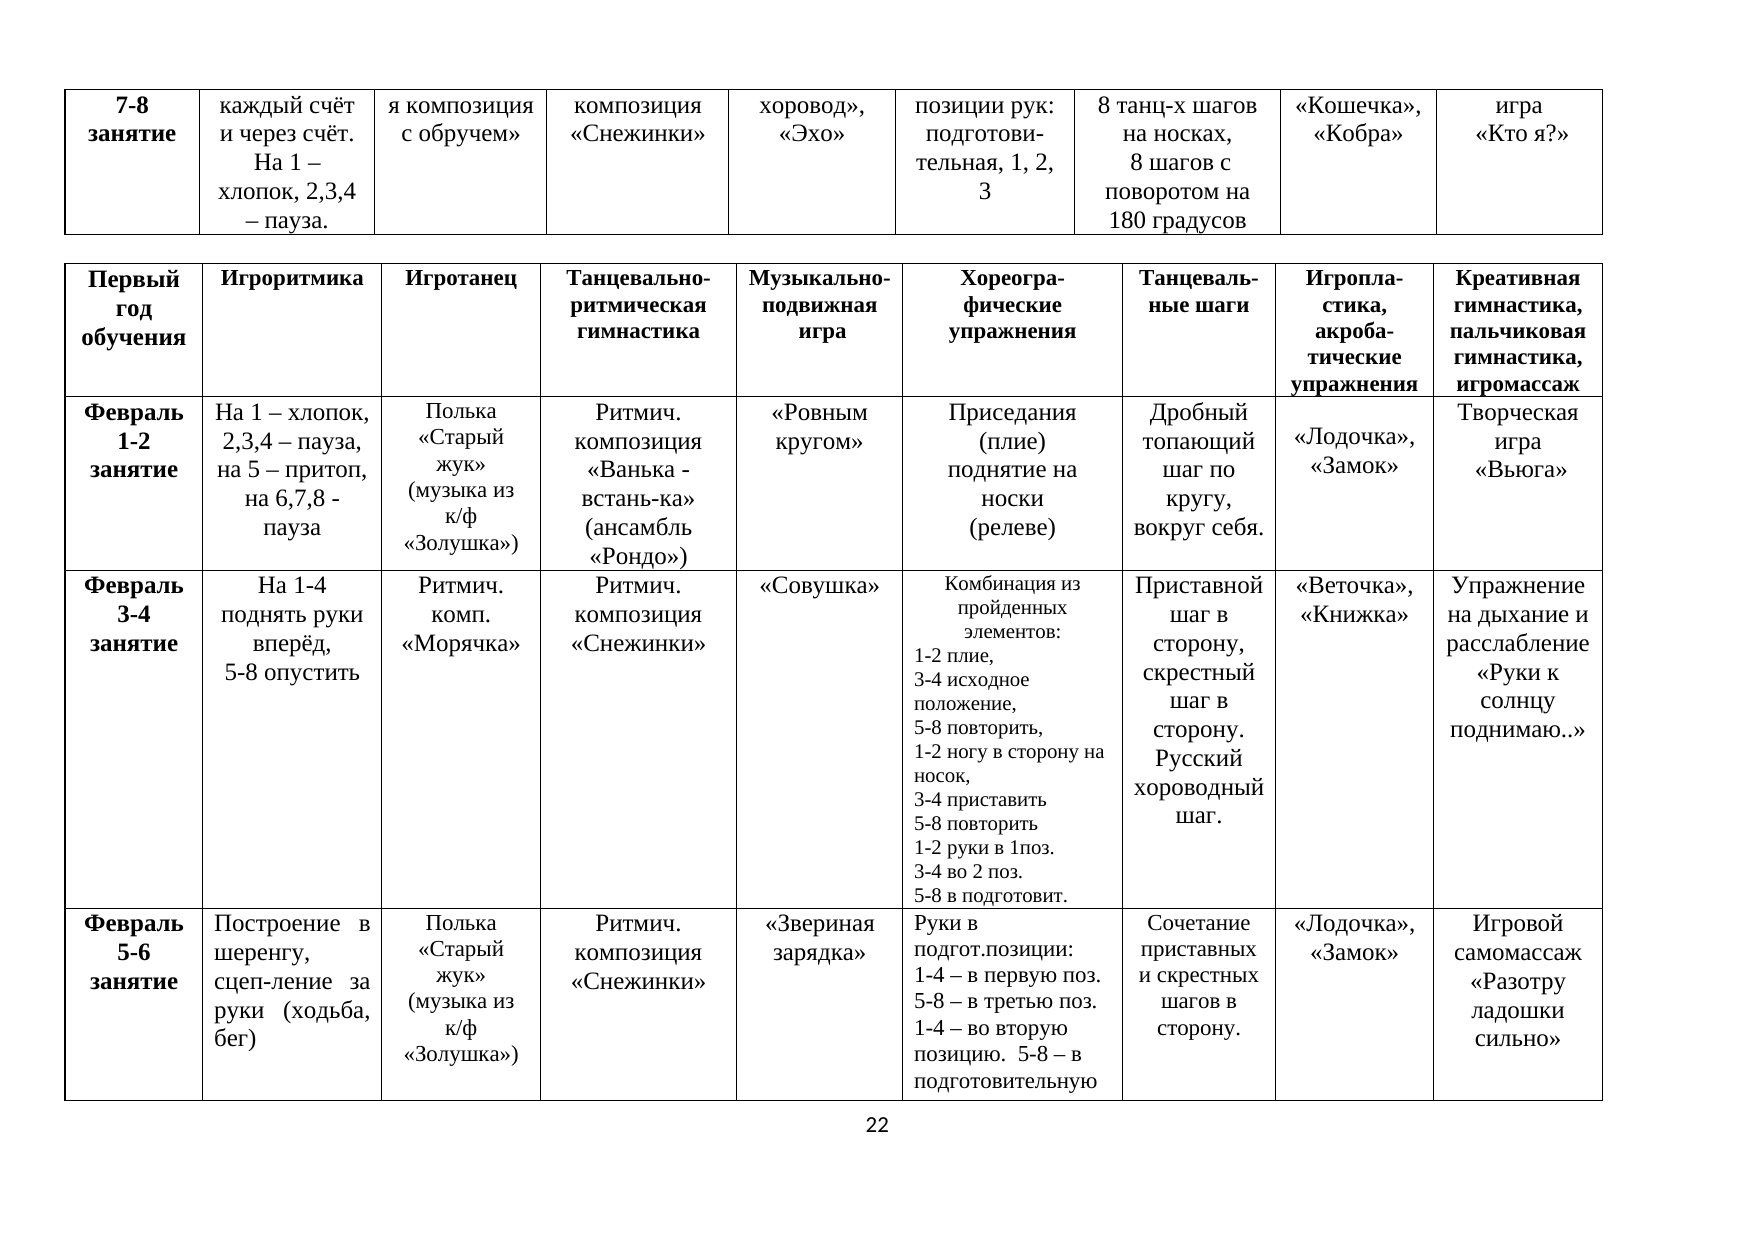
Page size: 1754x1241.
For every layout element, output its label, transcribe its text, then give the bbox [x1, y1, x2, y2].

table_cell Творческая игра «Вьюга» [1434, 397, 1602, 569]
table_cell Ритмич. композиция «Ванька - встань-ка» (ансамбль «Рондо») [541, 397, 736, 569]
table_cell «Звериная зарядка» [737, 909, 902, 1100]
table_header Музыкально- подвижная игра [737, 264, 902, 396]
table_cell Ритмич. композиция «Снежинки» [541, 571, 736, 907]
table_cell Сочетание приставных и скрестных шагов в сторону. [1123, 909, 1275, 1100]
table_header Хореогра-фические упражнения [903, 264, 1122, 396]
table_cell Дробный топающий шаг по кругу, вокруг себя. [1123, 397, 1275, 569]
table_cell «Ровным кругом» [737, 397, 902, 569]
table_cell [547, 90, 728, 233]
table_cell Январь 7-8 занятие [66, 90, 199, 233]
table_cell «Кошечка», «Кобра» [1281, 90, 1436, 233]
table_header Танцевально- ритмическая гимнастика [541, 264, 736, 396]
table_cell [896, 90, 1074, 233]
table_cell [200, 90, 374, 233]
table_header Игроритмика [203, 264, 381, 396]
table_cell Упражнение на дыхание и расслабление «Руки к солнцу поднимаю..» [1434, 571, 1602, 907]
table_cell Игровой самомассаж «Разотру ладошки сильно» [1434, 909, 1602, 1100]
table_cell Ритмич. комп. «Морячка» [382, 571, 540, 907]
table_cell На 1 – хлопок, 2,3,4 – пауза, на 5 – притоп, на 6,7,8 - пауза [203, 397, 381, 569]
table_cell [375, 90, 546, 233]
table_cell «Лодочка», «Замок» [1276, 909, 1433, 1100]
table_cell Комбинация из пройденных элементов: 1-2 плие, 3-4 исходное положение, 5-8 повторить, 1-2 ногу в сторону на носок, 3-4 приставить 5-8 повторить 1-2 руки в 1поз. 3-4 во 2 поз. 5-8 в подготовит. [903, 571, 1122, 907]
table_cell Руки в подгот.позиции: 1-4 – в первую поз. 5-8 – в третью поз. 1-4 – во вторую позицию. 5-8 – в подготовительную [903, 909, 1122, 1100]
table_header Игротанец [382, 264, 540, 396]
table_cell Полька «Старый жук» (музыка из к/ф «Золушка») [382, 909, 540, 1100]
table_cell Ритмич. композиция «Снежинки» [541, 909, 736, 1100]
table_cell Приседания (плие) поднятие на носки (релеве) [903, 397, 1122, 569]
table_cell «Лодочка», «Замок» [1276, 397, 1433, 569]
table_cell Февраль 5-6 занятие [66, 909, 202, 1100]
table_header Игропла- стика, акроба-тические упражнения [1276, 264, 1433, 396]
table_cell «Веточка», «Книжка» [1276, 571, 1433, 907]
table_cell На 1-4 поднять руки вперёд, 5-8 опустить [203, 571, 381, 907]
table_cell «Совушка» [737, 571, 902, 907]
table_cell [1437, 90, 1602, 233]
table_header Танцеваль-ные шаги [1123, 264, 1275, 396]
table_cell Февраль 1-2 занятие [66, 397, 202, 569]
table_cell Февраль 3-4 занятие [66, 571, 202, 907]
table_header Креативная гимнастика, пальчиковая гимнастика, игромассаж [1434, 264, 1602, 396]
table_cell Приставной шаг в сторону, скрестный шаг в сторону. Русский хороводный шаг. [1123, 571, 1275, 907]
table_cell Построение в шеренгу, сцеп-ление за руки (ходьба, бег) [203, 909, 381, 1100]
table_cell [729, 90, 895, 233]
table_header Первый год обучения [66, 264, 202, 396]
table_cell Полька «Старый жук» (музыка из к/ф «Золушка») [382, 397, 540, 569]
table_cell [1075, 90, 1280, 233]
